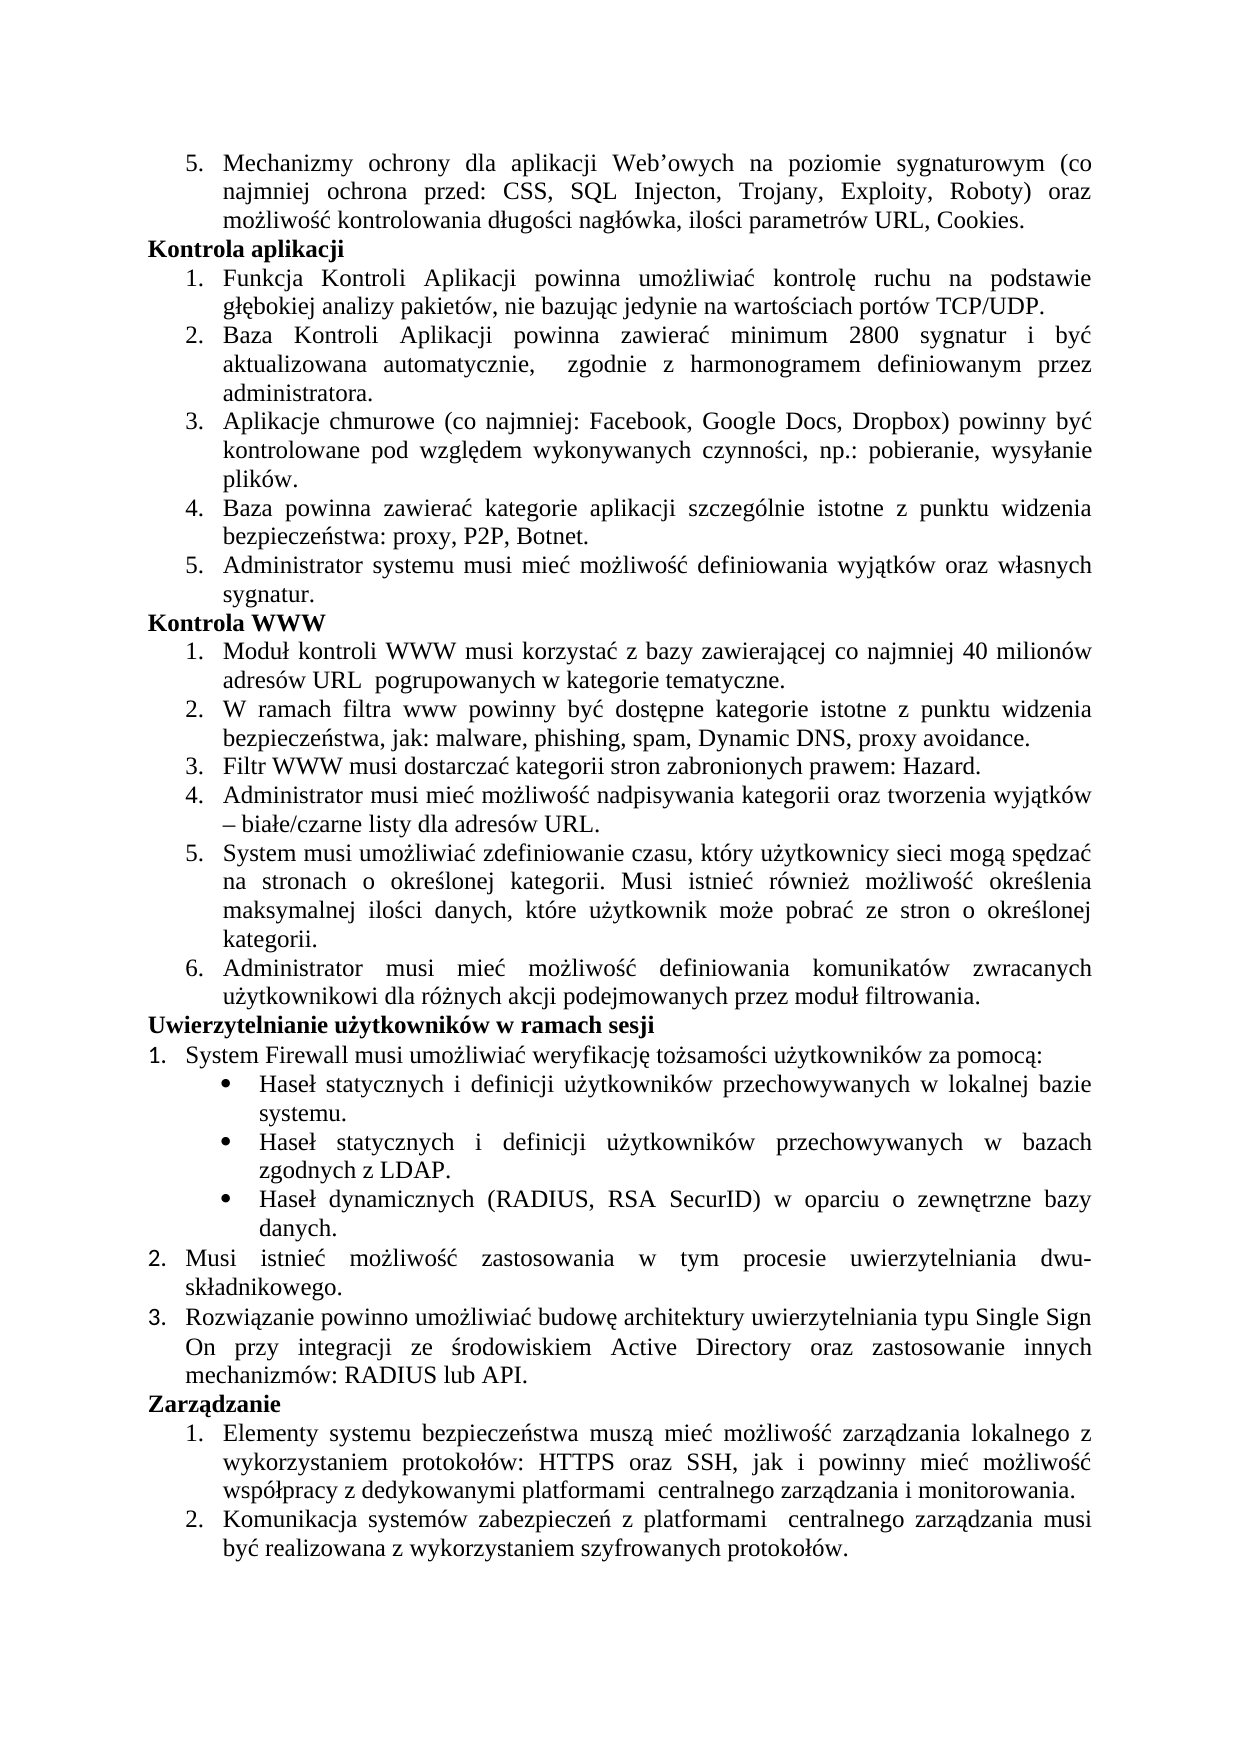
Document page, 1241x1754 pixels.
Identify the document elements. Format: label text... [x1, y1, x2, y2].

list Administrator systemu musi mieć możliwość definiowania wyjątków oraz własnych sygnatur. [185, 550, 1093, 608]
list W ramach filtra www powinny być dostępne kategorie istotne z punktu widzenia bezpieczeństwa, jak: malware, phishing, spam, Dynamic DNS, proxy avoidance. [185, 694, 1093, 751]
list Rozwiązanie powinno umożliwiać budowę architektury uwierzytelniania typu Single Sign On przy integracji ze środowiskiem Active Directory oraz zastosowanie innych mechanizmów: RADIUS lub API. [148, 1301, 1093, 1389]
list System musi umożliwiać zdefiniowanie czasu, który użytkownicy sieci mogą spędzać na stronach o określonej kategorii. Musi istnieć również możliwość określenia maksymalnej ilości danych, które użytkownik może pobrać ze stron o określonej kategorii. [185, 838, 1093, 953]
list Mechanizmy ochrony dla aplikacji Web’owych na poziomie sygnaturowym (co najmniej ochrona przed: CSS, SQL Injecton, Trojany, Exploity, Roboty) oraz możliwość kontrolowania długości nagłówka, ilości parametrów URL, Cookies. [185, 148, 1093, 234]
list Haseł dynamicznych (RADIUS, RSA SecurID) w oparciu o zewnętrzne bazy danych. [221, 1184, 1093, 1242]
list Elementy systemu bezpieczeństwa muszą mieć możliwość zarządzania lokalnego z wykorzystaniem protokołów: HTTPS oraz SSH, jak i powinny mieć możliwość współpracy z dedykowanymi platformami centralnego zarządzania i monitorowania. [185, 1418, 1093, 1504]
list Haseł statycznych i definicji użytkowników przechowywanych w bazach zgodnych z LDAP. [221, 1127, 1093, 1184]
list System Firewall musi umożliwiać weryfikację tożsamości użytkowników za pomocą: [148, 1039, 1093, 1069]
list Administrator musi mieć możliwość nadpisywania kategorii oraz tworzenia wyjątków – białe/czarne listy dla adresów URL. [185, 780, 1093, 838]
list Musi istnieć możliwość zastosowania w tym procesie uwierzytelniania dwu-składnikowego. [148, 1242, 1093, 1301]
text Uwierzytelnianie użytkowników w ramach sesji [148, 1010, 1093, 1039]
text Zarządzanie [148, 1389, 1093, 1418]
list Haseł statycznych i definicji użytkowników przechowywanych w lokalnej bazie systemu. [221, 1069, 1093, 1127]
text Kontrola WWW [148, 608, 1093, 636]
list Aplikacje chmurowe (co najmniej: Facebook, Google Docs, Dropbox) powinny być kontrolowane pod względem wykonywanych czynności, np.: pobieranie, wysyłanie plików. [185, 406, 1093, 493]
list Moduł kontroli WWW musi korzystać z bazy zawierającej co najmniej 40 milionów adresów URL pogrupowanych w kategorie tematyczne. [185, 636, 1093, 694]
list Baza Kontroli Aplikacji powinna zawierać minimum 2800 sygnatur i być aktualizowana automatycznie, zgodnie z harmonogramem definiowanym przez administratora. [185, 320, 1093, 406]
text Kontrola aplikacji [148, 234, 1093, 263]
list Funkcja Kontroli Aplikacji powinna umożliwiać kontrolę ruchu na podstawie głębokiej analizy pakietów, nie bazując jedynie na wartościach portów TCP/UDP. [185, 263, 1093, 320]
list Filtr WWW musi dostarczać kategorii stron zabronionych prawem: Hazard. [185, 751, 1093, 780]
list Komunikacja systemów zabezpieczeń z platformami centralnego zarządzania musi być realizowana z wykorzystaniem szyfrowanych protokołów. [185, 1504, 1093, 1562]
list Baza powinna zawierać kategorie aplikacji szczególnie istotne z punktu widzenia bezpieczeństwa: proxy, P2P, Botnet. [185, 493, 1093, 550]
list Administrator musi mieć możliwość definiowania komunikatów zwracanych użytkownikowi dla różnych akcji podejmowanych przez moduł filtrowania. [185, 953, 1093, 1010]
